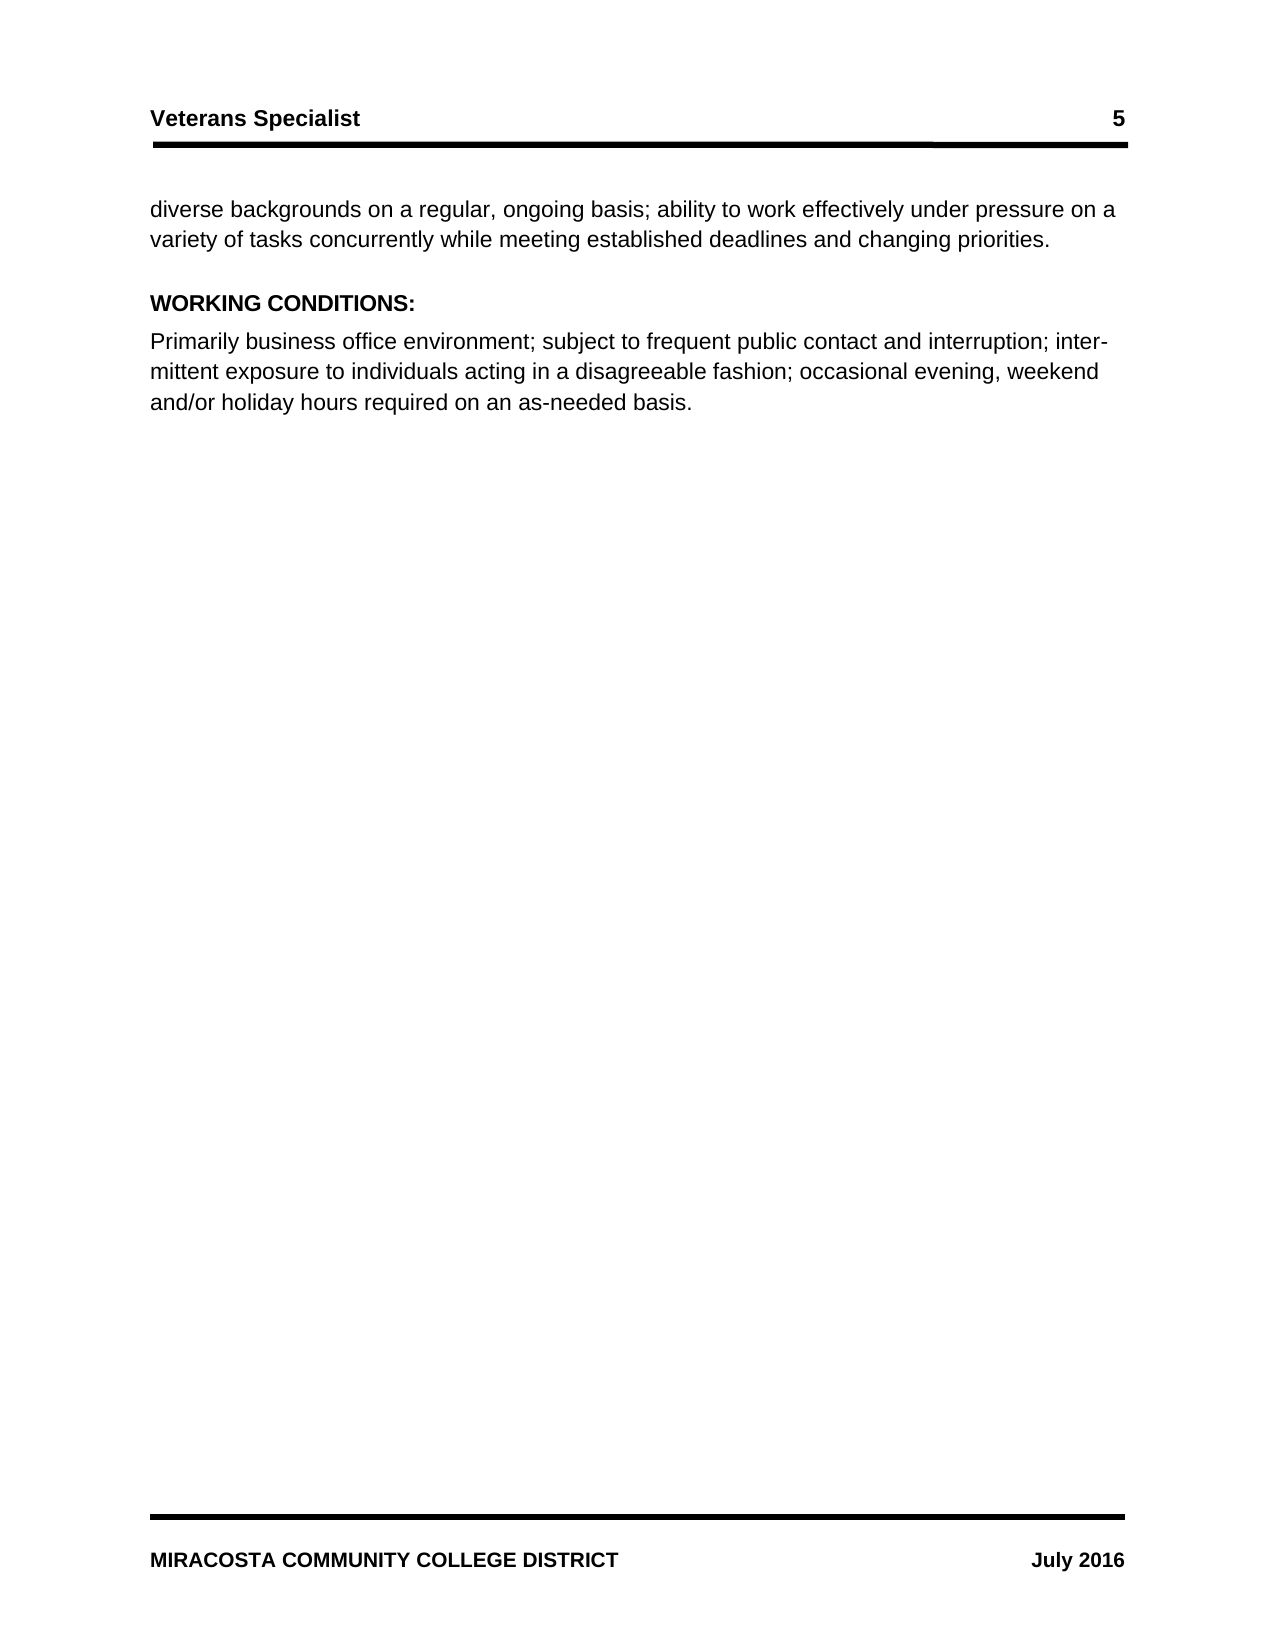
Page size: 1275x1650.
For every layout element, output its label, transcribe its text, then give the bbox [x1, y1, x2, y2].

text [150, 196, 1125, 252]
text WORKING CONDITIONS: [150, 289, 1125, 316]
text Primarily business office environment; subject to frequent public contact and interruption; intermittent exposure to individuals acting in a disagreeable fashion; occasional evening, weekend and/or holiday hours required on an as-needed basis. [150, 328, 1125, 415]
